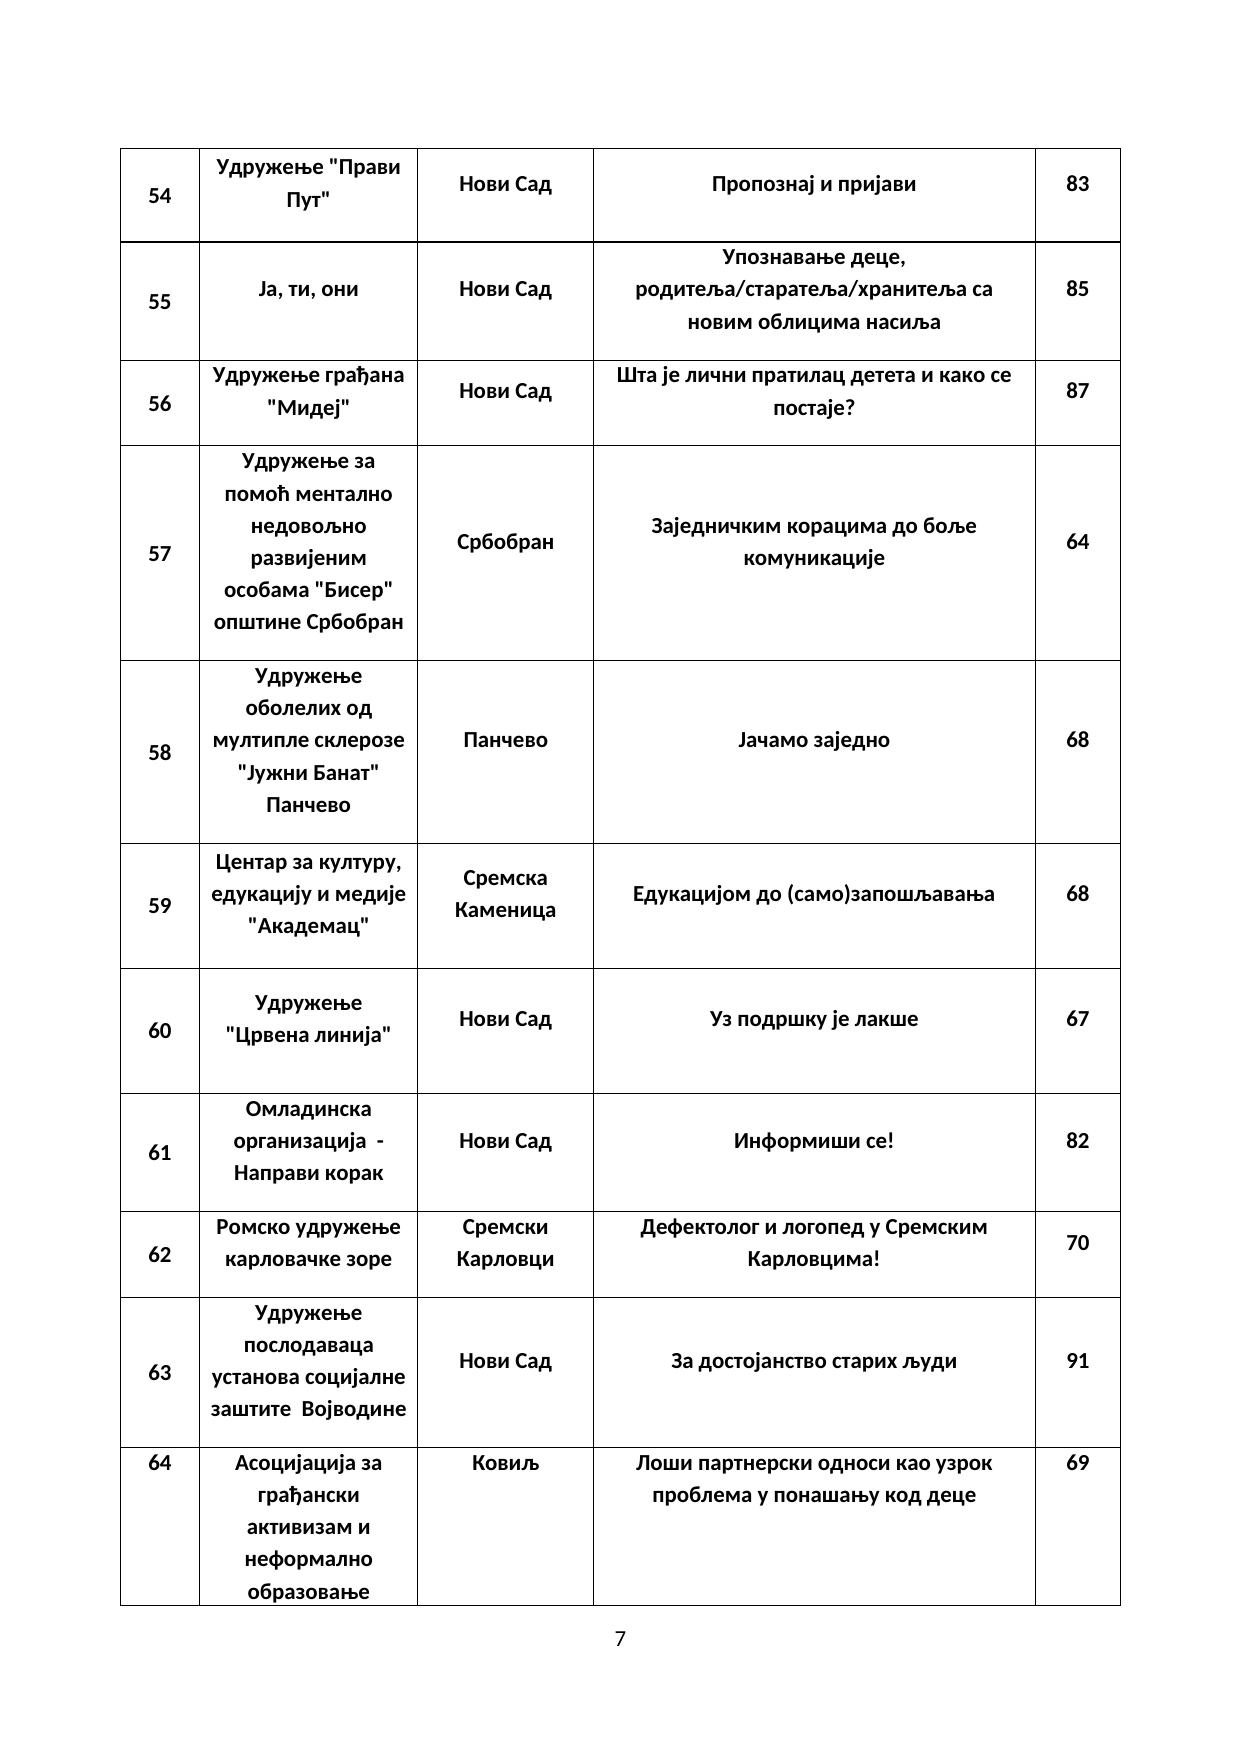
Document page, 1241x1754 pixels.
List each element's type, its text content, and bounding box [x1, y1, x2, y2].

table_cell 87 [1036, 361, 1120, 445]
table_cell Едукацијом до (само)запошљавања [594, 844, 1035, 968]
table_cell Нови Сад [418, 361, 593, 445]
table_cell 85 [1036, 243, 1120, 359]
table_cell Удружење "Прави Пут" [200, 149, 417, 241]
table_cell 69 [1036, 1448, 1120, 1605]
table_cell 55 [121, 243, 199, 359]
table_cell Шта је лични пратилац детета и како се постаје? [594, 361, 1035, 445]
table_cell 57 [121, 446, 199, 660]
table_cell 82 [1036, 1094, 1120, 1211]
table_cell Србобран [418, 446, 593, 660]
table_cell 70 [1036, 1212, 1120, 1297]
table_cell 64 [1036, 446, 1120, 660]
table_cell 68 [1036, 661, 1120, 843]
table_cell Ромско удружење карловачке зоре [200, 1212, 417, 1297]
table_cell 64 [121, 1448, 199, 1605]
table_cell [200, 1448, 417, 1605]
table_cell Ковиљ [418, 1448, 593, 1605]
table_cell Сремска Каменица [418, 844, 593, 968]
table_cell Омладинска организација - Направи корак [200, 1094, 417, 1211]
table_cell Информиши се! [594, 1094, 1035, 1211]
table_cell 54 [121, 149, 199, 241]
table_cell 62 [121, 1212, 199, 1297]
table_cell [594, 1448, 1035, 1605]
table_cell 83 [1036, 149, 1120, 241]
table_cell 56 [121, 361, 199, 445]
table_cell Упознавање деце, родитеља/старатеља/хранитеља са новим облицима насиља [594, 243, 1035, 359]
table_cell 91 [1036, 1298, 1120, 1447]
table_cell 61 [121, 1094, 199, 1211]
table_cell Центар за културу, едукацију и медије "Академац" [200, 844, 417, 968]
table_cell 59 [121, 844, 199, 968]
table_cell Уз подршку је лакше [594, 969, 1035, 1093]
table_cell Панчево [418, 661, 593, 843]
table_cell Удружење послодаваца установа социјалне заштите Војводине [200, 1298, 417, 1447]
table_cell Нови Сад [418, 1298, 593, 1447]
table_cell За достојанство старих људи [594, 1298, 1035, 1447]
table_cell Удружење оболелих од мултипле склерозе "Јужни Банат" Панчево [200, 661, 417, 843]
table_cell Јачамо заједно [594, 661, 1035, 843]
table_cell 68 [1036, 844, 1120, 968]
table_cell Нови Сад [418, 243, 593, 359]
table_cell 67 [1036, 969, 1120, 1093]
table_cell Дефектолог и логопед у Сремским Карловцима! [594, 1212, 1035, 1297]
table_cell Удружење за помоћ ментално недовољно развијеним особама "Бисер" општине Србобран [200, 446, 417, 660]
table_cell Нови Сад [418, 149, 593, 241]
table_cell Пропознај и пријави [594, 149, 1035, 241]
table_cell 63 [121, 1298, 199, 1447]
table_cell Ја, ти, они [200, 243, 417, 359]
table_cell Заједничким корацима до боље комуникације [594, 446, 1035, 660]
table_cell 58 [121, 661, 199, 843]
table_cell Нови Сад [418, 969, 593, 1093]
table_cell Сремски Карловци [418, 1212, 593, 1297]
table_cell Нови Сад [418, 1094, 593, 1211]
table_cell Удружење грађана "Мидеј" [200, 361, 417, 445]
table_cell Удружење "Црвена линија" [200, 969, 417, 1093]
table_cell 60 [121, 969, 199, 1093]
